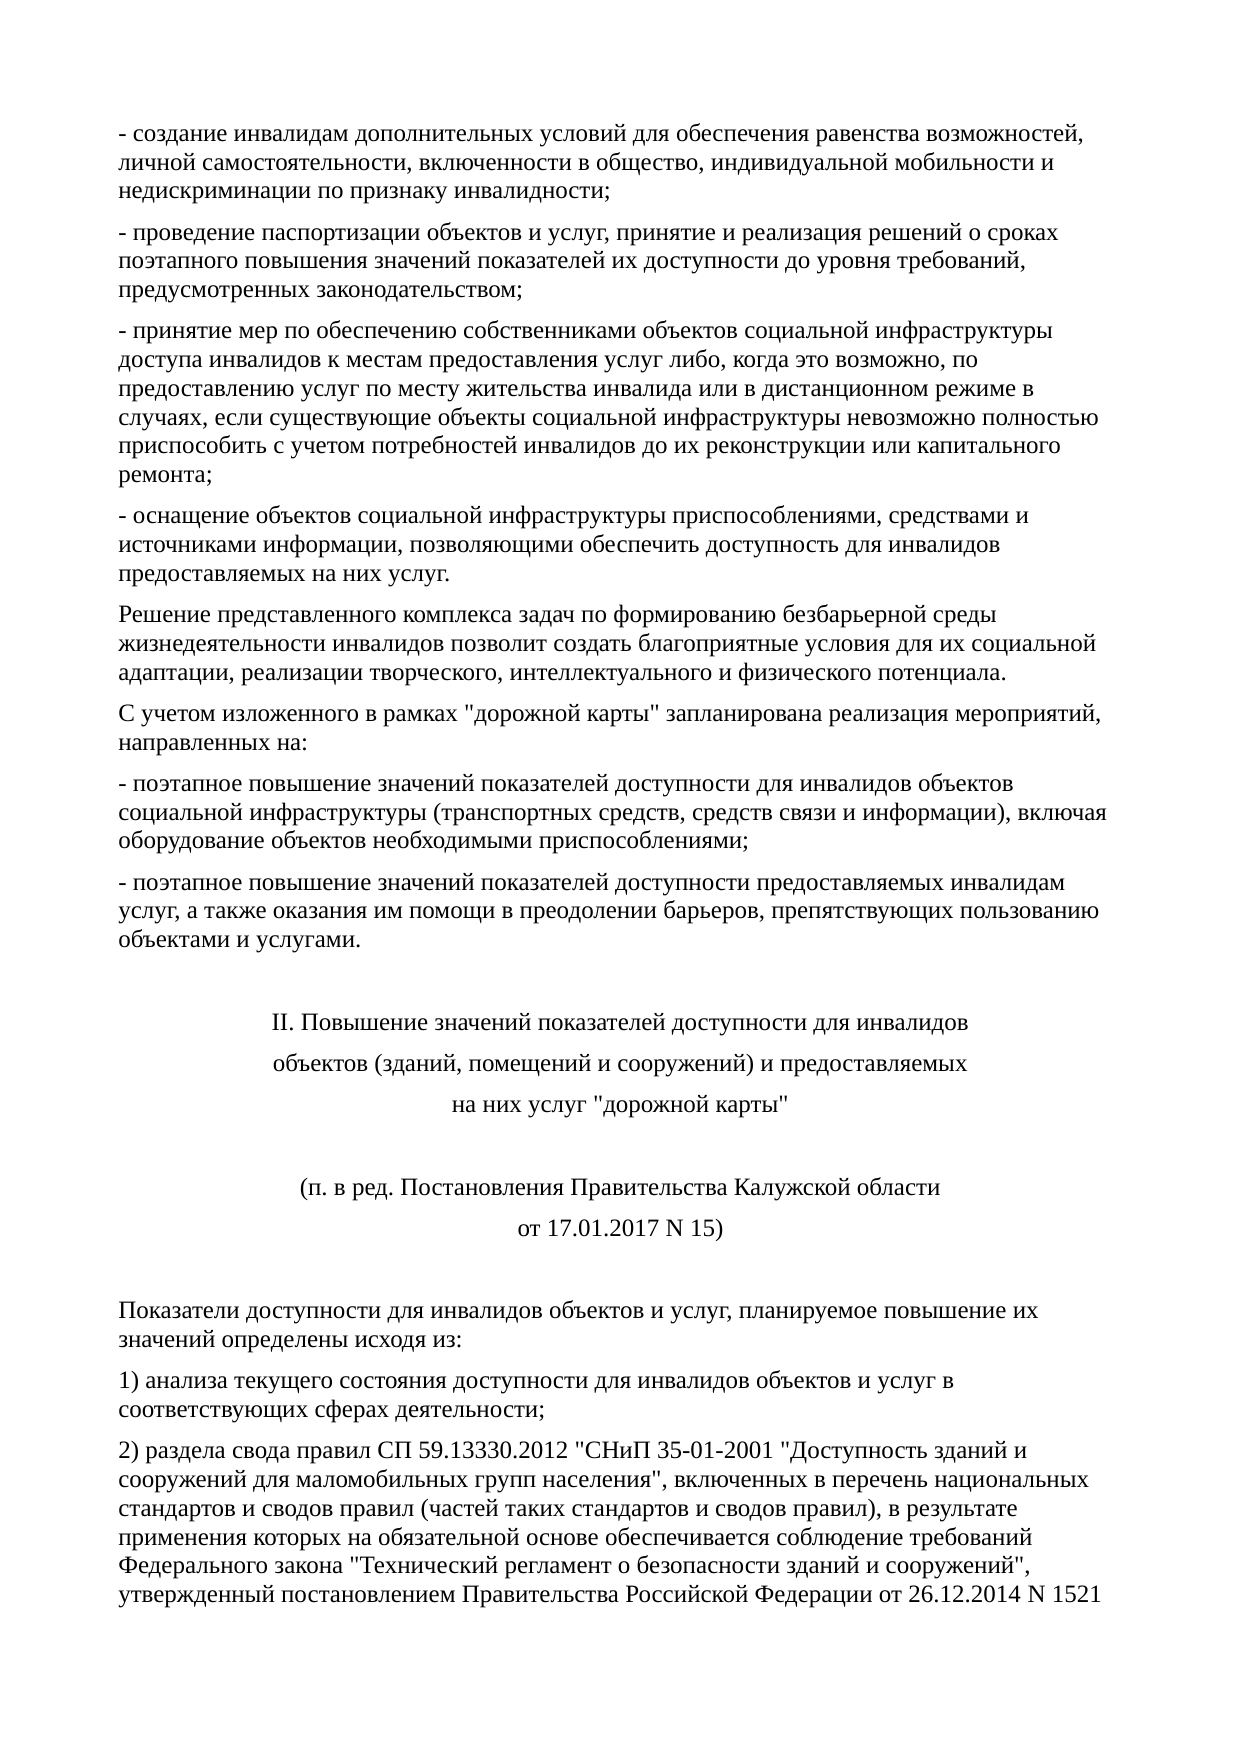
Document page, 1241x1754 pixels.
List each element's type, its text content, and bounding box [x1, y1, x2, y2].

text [118, 1436, 1122, 1608]
text 1) анализа текущего состояния доступности для инвалидов объектов и услуг в соответствующих сферах деятельности; [118, 1366, 1122, 1423]
text - проведение паспортизации объектов и услуг, принятие и реализация решений о сроках поэтапного повышения значений показателей их доступности до уровня требований, предусмотренных законодательством; [118, 217, 1122, 303]
text объектов (зданий, помещений и сооружений) и предоставляемых [118, 1048, 1122, 1077]
text Показатели доступности для инвалидов объектов и услуг, планируемое повышение их значений определены исходя из: [118, 1296, 1122, 1353]
text Решение представленного комплекса задач по формированию безбарьерной среды жизнедеятельности инвалидов позволит создать благоприятные условия для их социальной адаптации, реализации творческого, интеллектуального и физического потенциала. [118, 599, 1122, 686]
text - создание инвалидам дополнительных условий для обеспечения равенства возможностей, личной самостоятельности, включенности в общество, индивидуальной мобильности и недискриминации по признаку инвалидности; [118, 118, 1122, 204]
text - поэтапное повышение значений показателей доступности предоставляемых инвалидам услуг, а также оказания им помощи в преодолении барьеров, препятствующих пользованию объектами и услугами. [118, 867, 1122, 953]
text - оснащение объектов социальной инфраструктуры приспособлениями, средствами и источниками информации, позволяющими обеспечить доступность для инвалидов предоставляемых на них услуг. [118, 501, 1122, 587]
text II. Повышение значений показателей доступности для инвалидов [118, 1007, 1122, 1036]
text - принятие мер по обеспечению собственниками объектов социальной инфраструктуры доступа инвалидов к местам предоставления услуг либо, когда это возможно, по предоставлению услуг по месту жительства инвалида или в дистанционном режиме в случаях, если существующие объекты социальной инфраструктуры невозможно полностью приспособить с учетом потребностей инвалидов до их реконструкции или капитального ремонта; [118, 316, 1122, 488]
text (п. в ред. Постановления Правительства Калужской области [118, 1172, 1122, 1201]
text - поэтапное повышение значений показателей доступности для инвалидов объектов социальной инфраструктуры (транспортных средств, средств связи и информации), включая оборудование объектов необходимыми приспособлениями; [118, 768, 1122, 854]
text на них услуг "дорожной карты" [118, 1089, 1122, 1118]
text С учетом изложенного в рамках "дорожной карты" запланирована реализация мероприятий, направленных на: [118, 698, 1122, 756]
text от 17.01.2017 N 15) [118, 1213, 1122, 1242]
